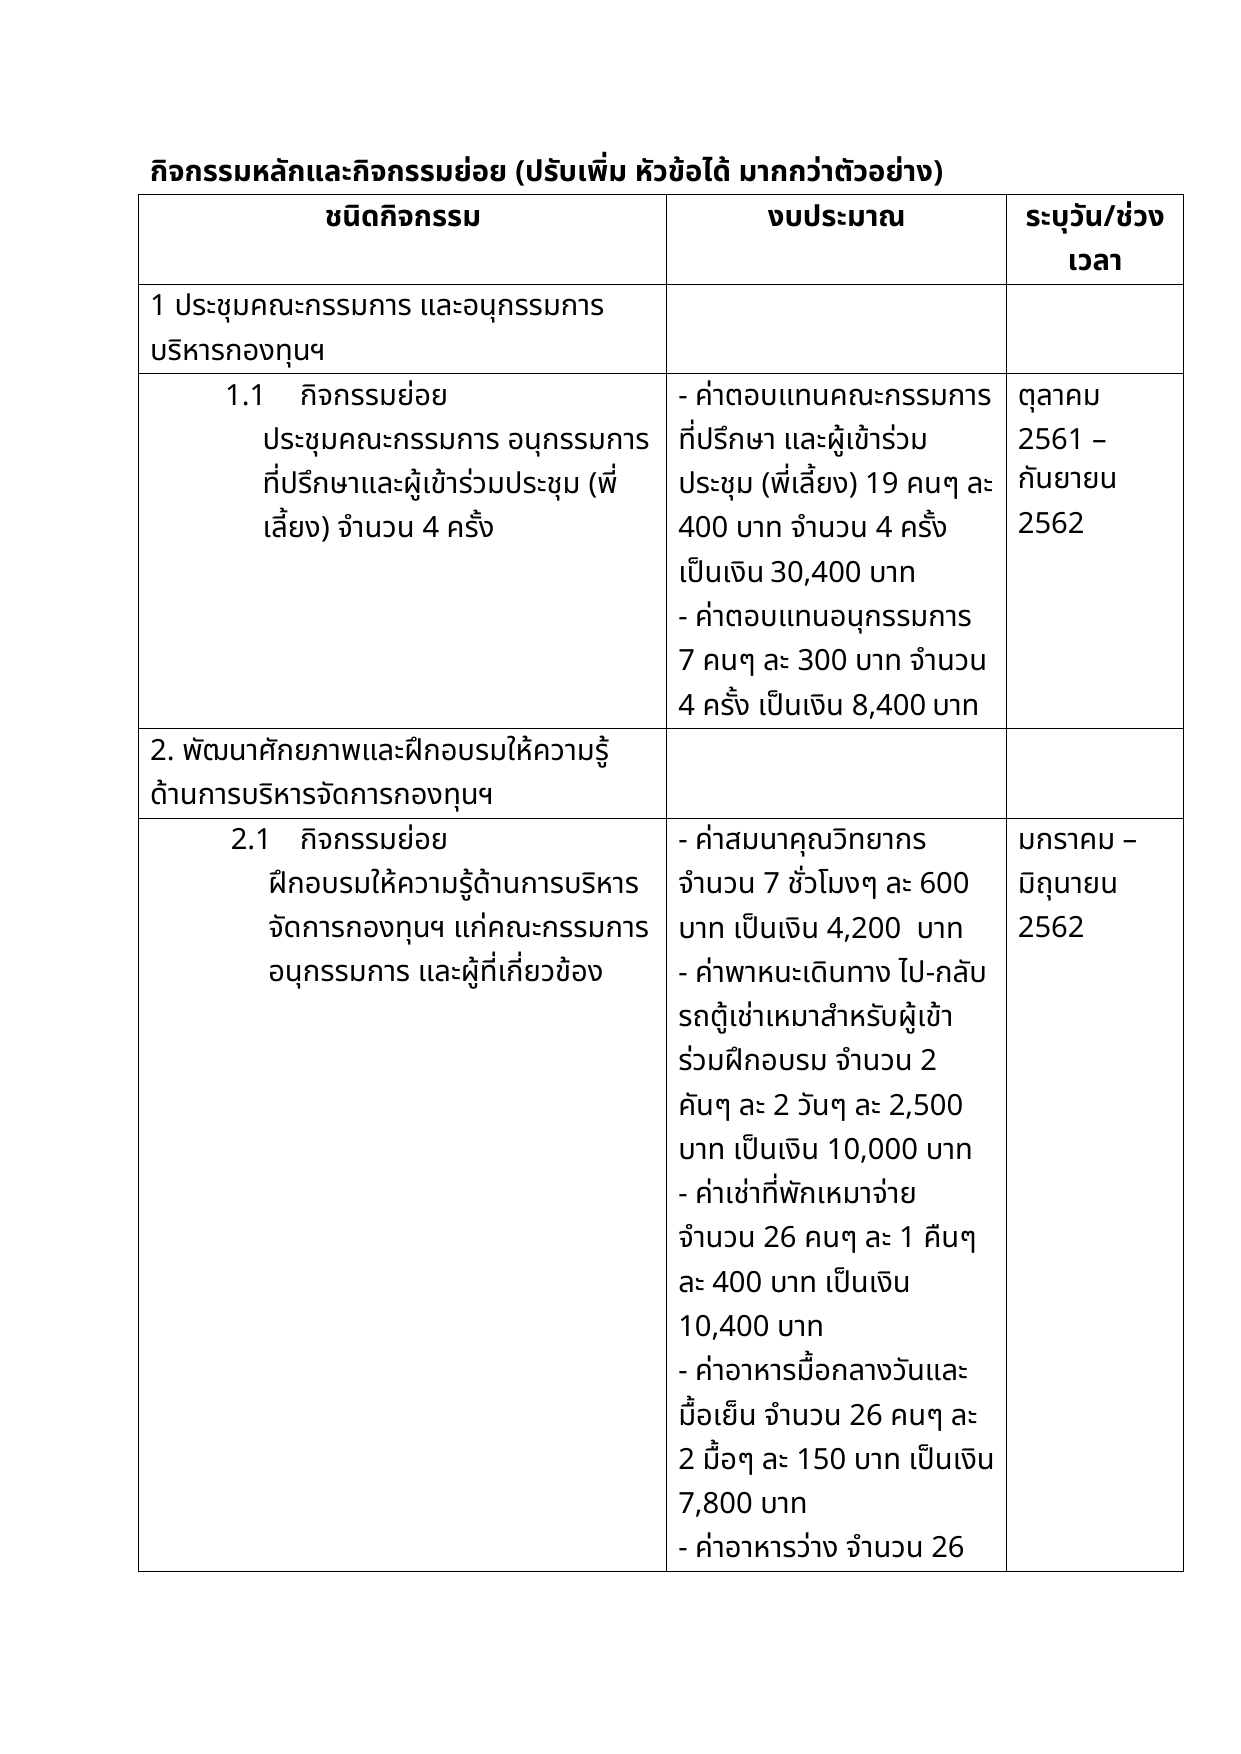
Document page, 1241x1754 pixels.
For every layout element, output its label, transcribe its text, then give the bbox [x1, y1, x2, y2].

table_header ระบุวัน/ช่วงเวลา [1007, 195, 1183, 284]
table_cell [1007, 729, 1183, 817]
table_cell [667, 285, 1006, 373]
text กิจกรรมหลักและกิจกรรมย่อย (ปรับเพิ่ม หัวข้อได้ มากกว่าตัวอย่าง) [150, 150, 1090, 194]
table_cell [667, 819, 1006, 1571]
table_cell ตุลาคม 2561 – กันยายน 2562 [1007, 374, 1183, 728]
table_header ชนิดกิจกรรม [139, 195, 666, 284]
table_cell - ค่าตอบแทนคณะกรรมการ ที่ปรึกษา และผู้เข้าร่วมประชุม (พี่เลี้ยง) 19 คนๆ ละ 400 บาท จำนวน 4 ครั้ง เป็นเงิน30,400 บาท - ค่าตอบแทนอนุกรรมการ 7 คนๆ ละ 300 บาท จำนวน 4 ครั้ง เป็นเงิน 8,400บาท [667, 374, 1006, 728]
table_cell 2. พัฒนาศักยภาพและฝึกอบรมให้ความรู้ด้านการบริหารจัดการกองทุนฯ [139, 729, 666, 817]
table_cell [1007, 285, 1183, 373]
table_cell [667, 729, 1006, 817]
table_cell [139, 819, 666, 1571]
table_header งบประมาณ [667, 195, 1006, 284]
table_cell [1007, 819, 1183, 1571]
table_cell 1 ประชุมคณะกรรมการ และอนุกรรมการบริหารกองทุนฯ [139, 285, 666, 373]
table_cell กิจกรรมย่อย ประชุมคณะกรรมการ อนุกรรมการ ที่ปรึกษาและผู้เข้าร่วมประชุม (พี่เลี้ยง) จำนวน 4 ครั้ง [139, 374, 666, 728]
